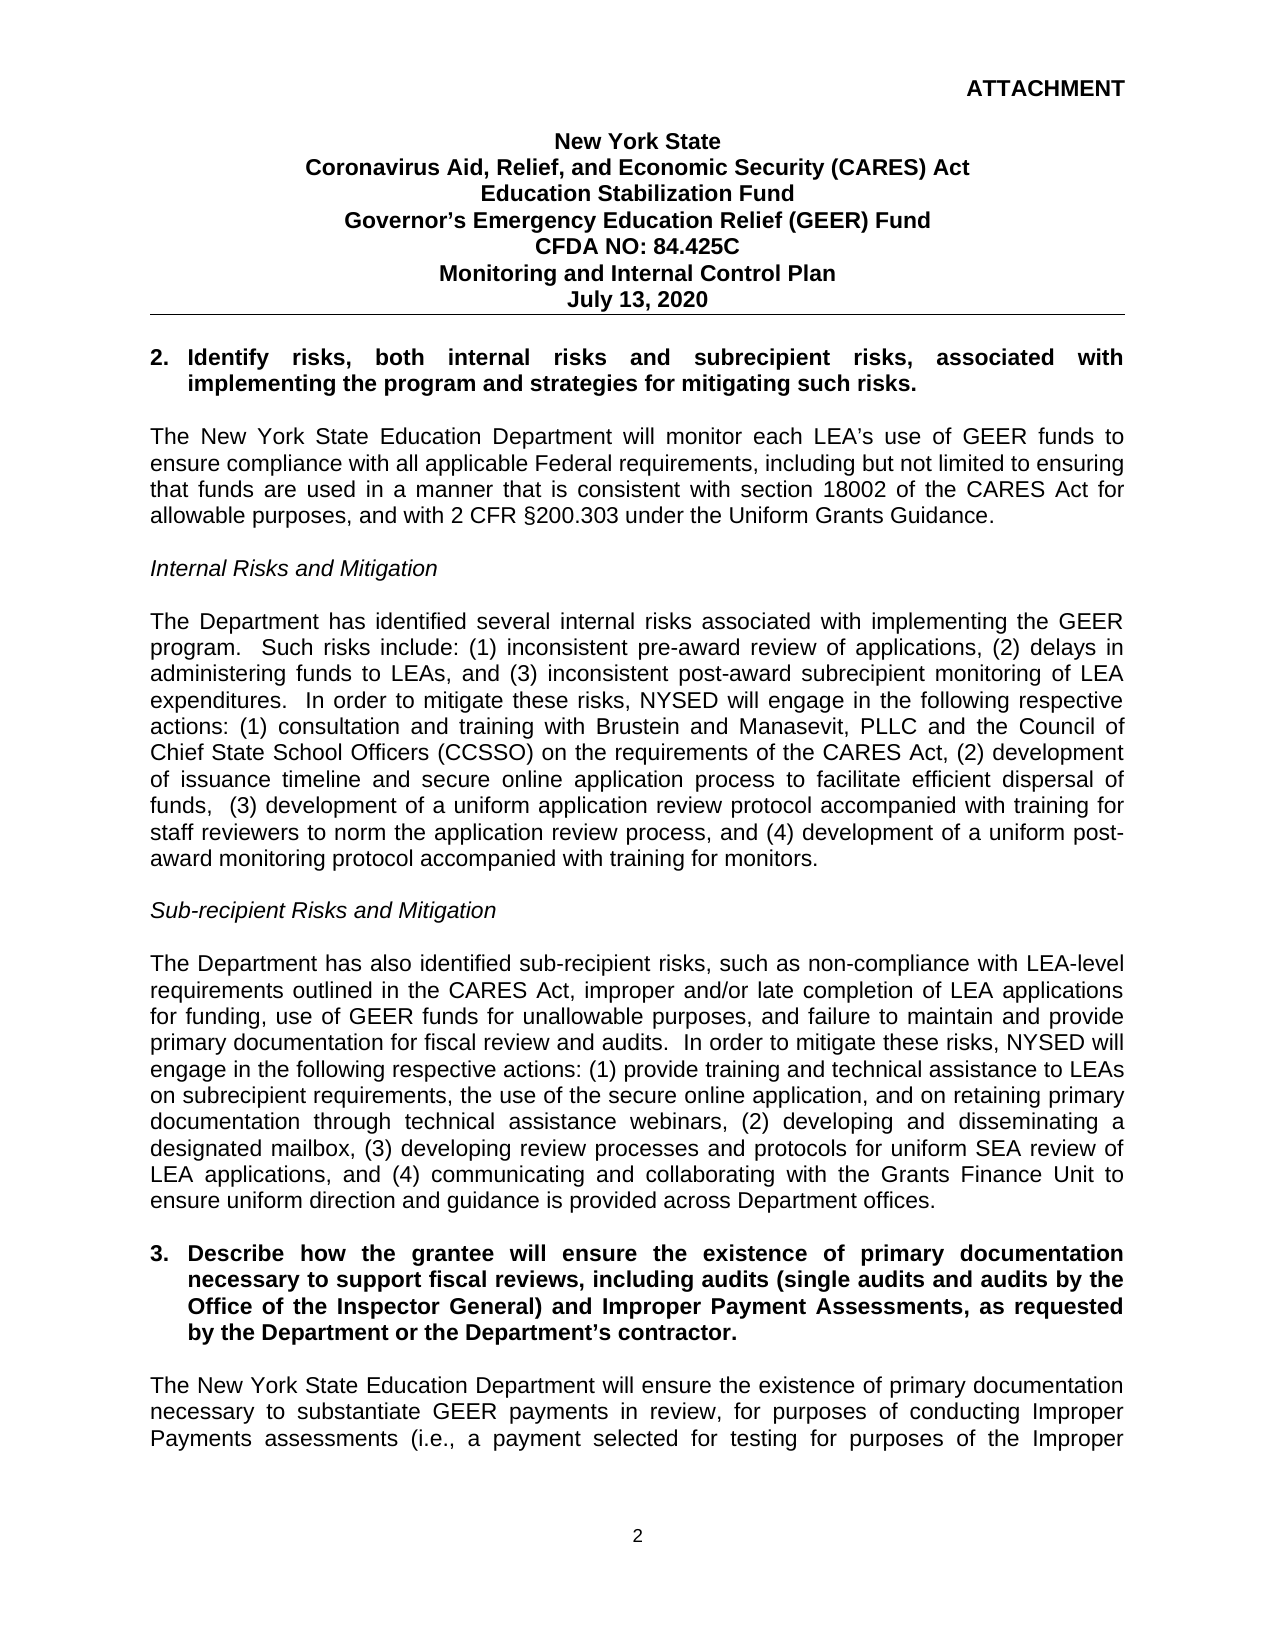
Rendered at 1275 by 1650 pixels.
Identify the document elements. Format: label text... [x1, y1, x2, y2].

text Internal Risks and Mitigation [150, 555, 1125, 581]
list Describe how the grantee will ensure the existence of primary documentation necessary to support fiscal reviews, including audits (single audits and audits by the Office of the Inspector General) and Improper Payment Assessments, as requested by the Department or the Department’s contractor. [150, 1240, 1125, 1346]
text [150, 1372, 1125, 1451]
text The Department has identified several internal risks associated with implementing the GEER program. Such risks include: (1) inconsistent pre-award review of applications, (2) delays in administering funds to LEAs, and (3) inconsistent post-award subrecipient monitoring of LEA expenditures. In order to mitigate these risks, NYSED will engage in the following respective actions: (1) consultation and training with Brustein and Manasevit, PLLC and the Council of Chief State School Officers (CCSSO) on the requirements of the CARES Act, (2) development of issuance timeline and secure online application process to facilitate efficient dispersal of funds, (3) development of a uniform application review protocol accompanied with training for staff reviewers to norm the application review process, and (4) development of a uniform post-award monitoring protocol accompanied with training for monitors. [150, 608, 1125, 871]
text Sub-recipient Risks and Mitigation [150, 897, 1125, 924]
list Identify risks, both internal risks and subrecipient risks, associated with implementing the program and strategies for mitigating such risks. [150, 344, 1125, 397]
text The New York State Education Department will monitor each LEA’s use of GEER funds to ensure compliance with all applicable Federal requirements, including but not limited to ensuring that funds are used in a manner that is consistent with section 18002 of the CARES Act for allowable purposes, and with 2 CFR §200.303 under the Uniform Grants Guidance. [150, 423, 1125, 528]
text The Department has also identified sub-recipient risks, such as non-compliance with LEA-level requirements outlined in the CARES Act, improper and/or late completion of LEA applications for funding, use of GEER funds for unallowable purposes, and failure to maintain and provide primary documentation for fiscal review and audits. In order to mitigate these risks, NYSED will engage in the following respective actions: (1) provide training and technical assistance to LEAs on subrecipient requirements, the use of the secure online application, and on retaining primary documentation through technical assistance webinars, (2) developing and disseminating a designated mailbox, (3) developing review processes and protocols for uniform SEA review of LEA applications, and (4) communicating and collaborating with the Grants Finance Unit to ensure uniform direction and guidance is provided across Department offices. [150, 950, 1125, 1214]
